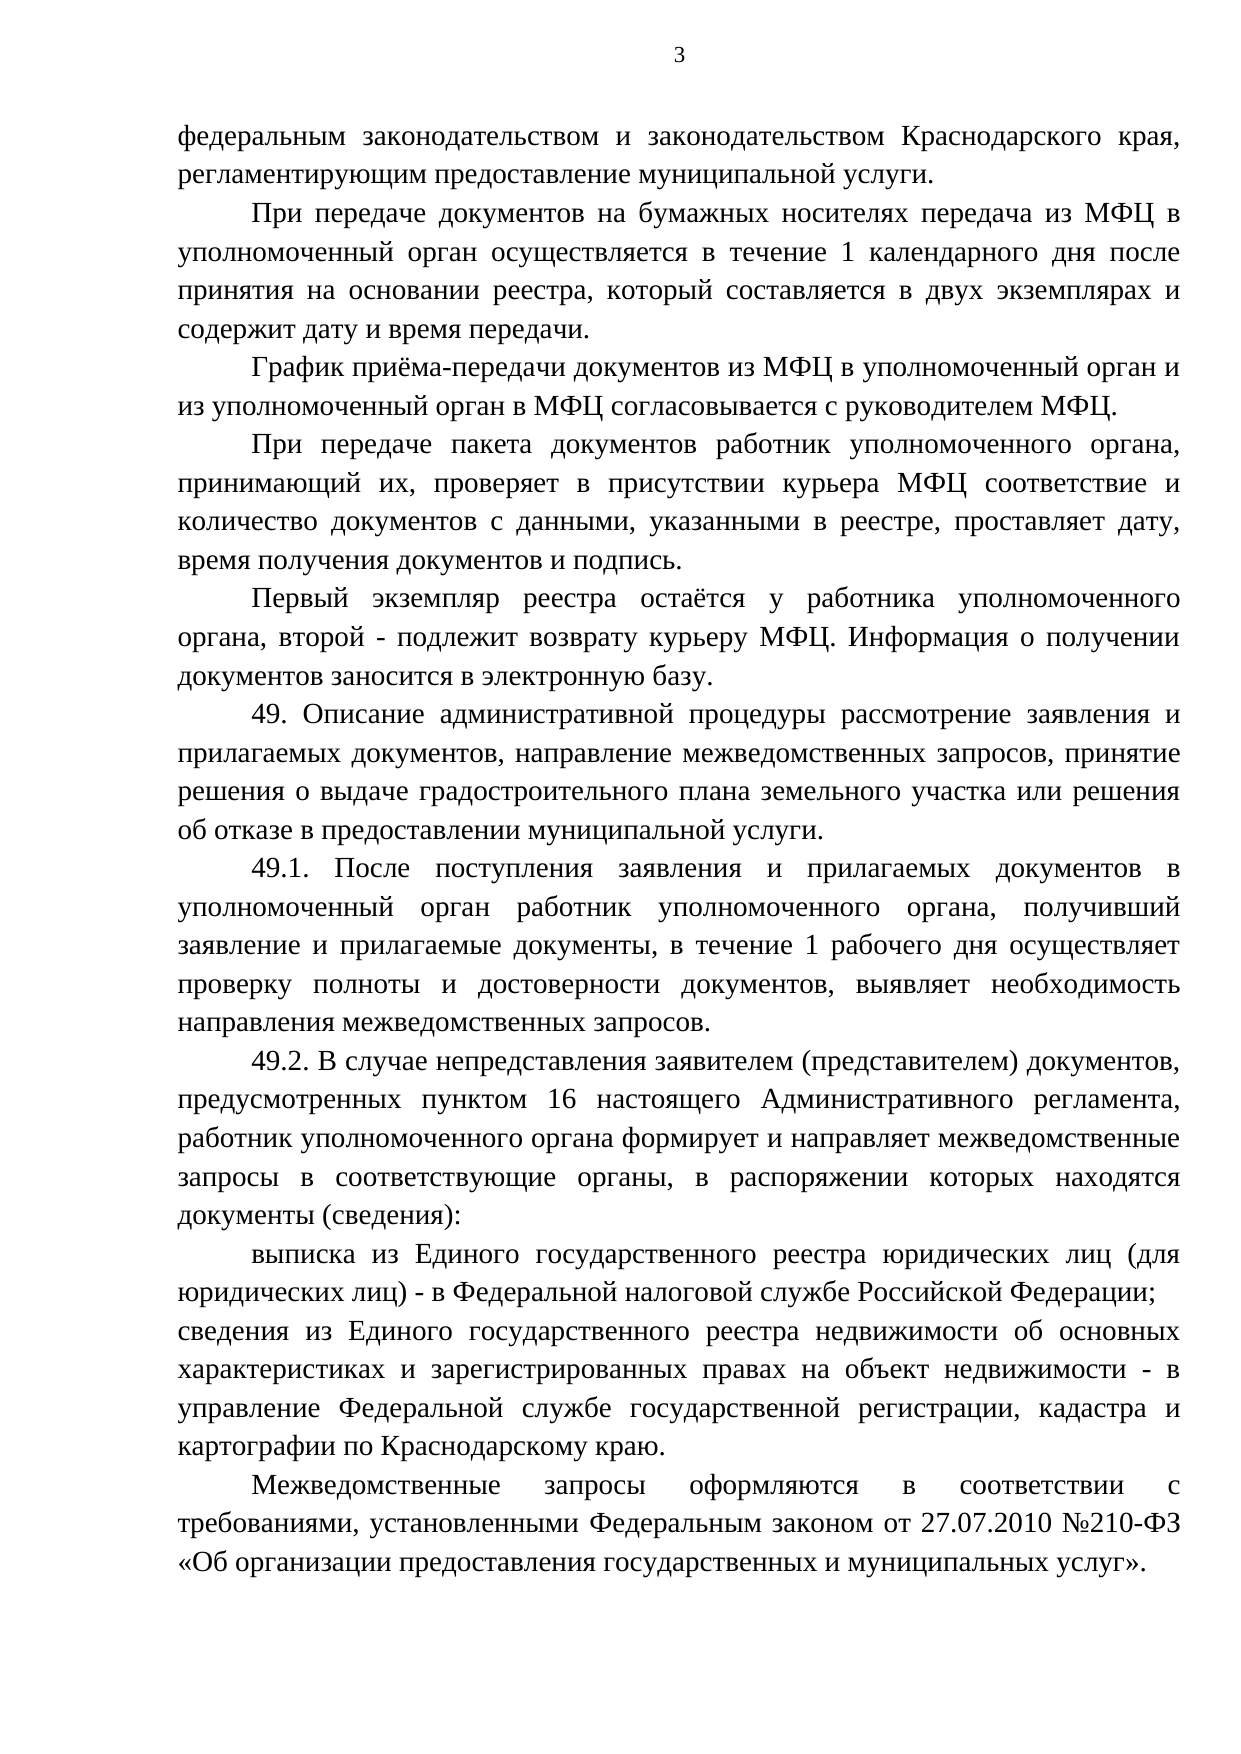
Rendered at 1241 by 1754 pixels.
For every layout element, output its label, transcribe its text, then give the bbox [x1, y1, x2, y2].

text График приёма-передачи документов из МФЦ в уполномоченный орган и из уполномоченный орган в МФЦ согласовывается с руководителем МФЦ. [177, 349, 1181, 421]
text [177, 118, 1181, 190]
text 49.2. В случае непредставления заявителем (представителем) документов, предусмотренных пунктом 16 настоящего Административного регламента, работник уполномоченного органа формирует и направляет межведомственные запросы в соответствующие органы, в распоряжении которых находятся документы (сведения): [177, 1043, 1181, 1231]
text Первый экземпляр реестра остаётся у работника уполномоченного органа, второй - подлежит возврату курьеру МФЦ. Информация о получении документов заносится в электронную базу. [177, 581, 1181, 691]
text При передаче пакета документов работник уполномоченного органа, принимающий их, проверяет в присутствии курьера МФЦ соответствие и количество документов с данными, указанными в реестре, проставляет дату, время получения документов и подпись. [177, 426, 1181, 576]
text 49. Описание административной процедуры рассмотрение заявления и прилагаемых документов, направление межведомственных запросов, принятие решения о выдаче градостроительного плана земельного участка или решения об отказе в предоставлении муниципальной услуги. [177, 696, 1181, 845]
text выписка из Единого государственного реестра юридических лиц (для юридических лиц) - в Федеральной налоговой службе Российской Федерации; [177, 1236, 1181, 1308]
text сведения из Единого государственного реестра недвижимости об основных характеристиках и зарегистрированных правах на объект недвижимости - в управление Федеральной службе государственной регистрации, кадастра и картографии по Краснодарскому краю. [177, 1313, 1181, 1462]
text Межведомственные запросы оформляются в соответствии с требованиями, установленными Федеральным законом от 27.07.2010 №210-ФЗ «Об организации предоставления государственных и муниципальных услуг». [177, 1467, 1181, 1578]
text 49.1. После поступления заявления и прилагаемых документов в уполномоченный орган работник уполномоченного органа, получивший заявление и прилагаемые документы, в течение 1 рабочего дня осуществляет проверку полноты и достоверности документов, выявляет необходимость направления межведомственных запросов. [177, 850, 1181, 1038]
text При передаче документов на бумажных носителях передача из МФЦ в уполномоченный орган осуществляется в течение 1 календарного дня после принятия на основании реестра, который составляется в двух экземплярах и содержит дату и время передачи. [177, 195, 1181, 344]
